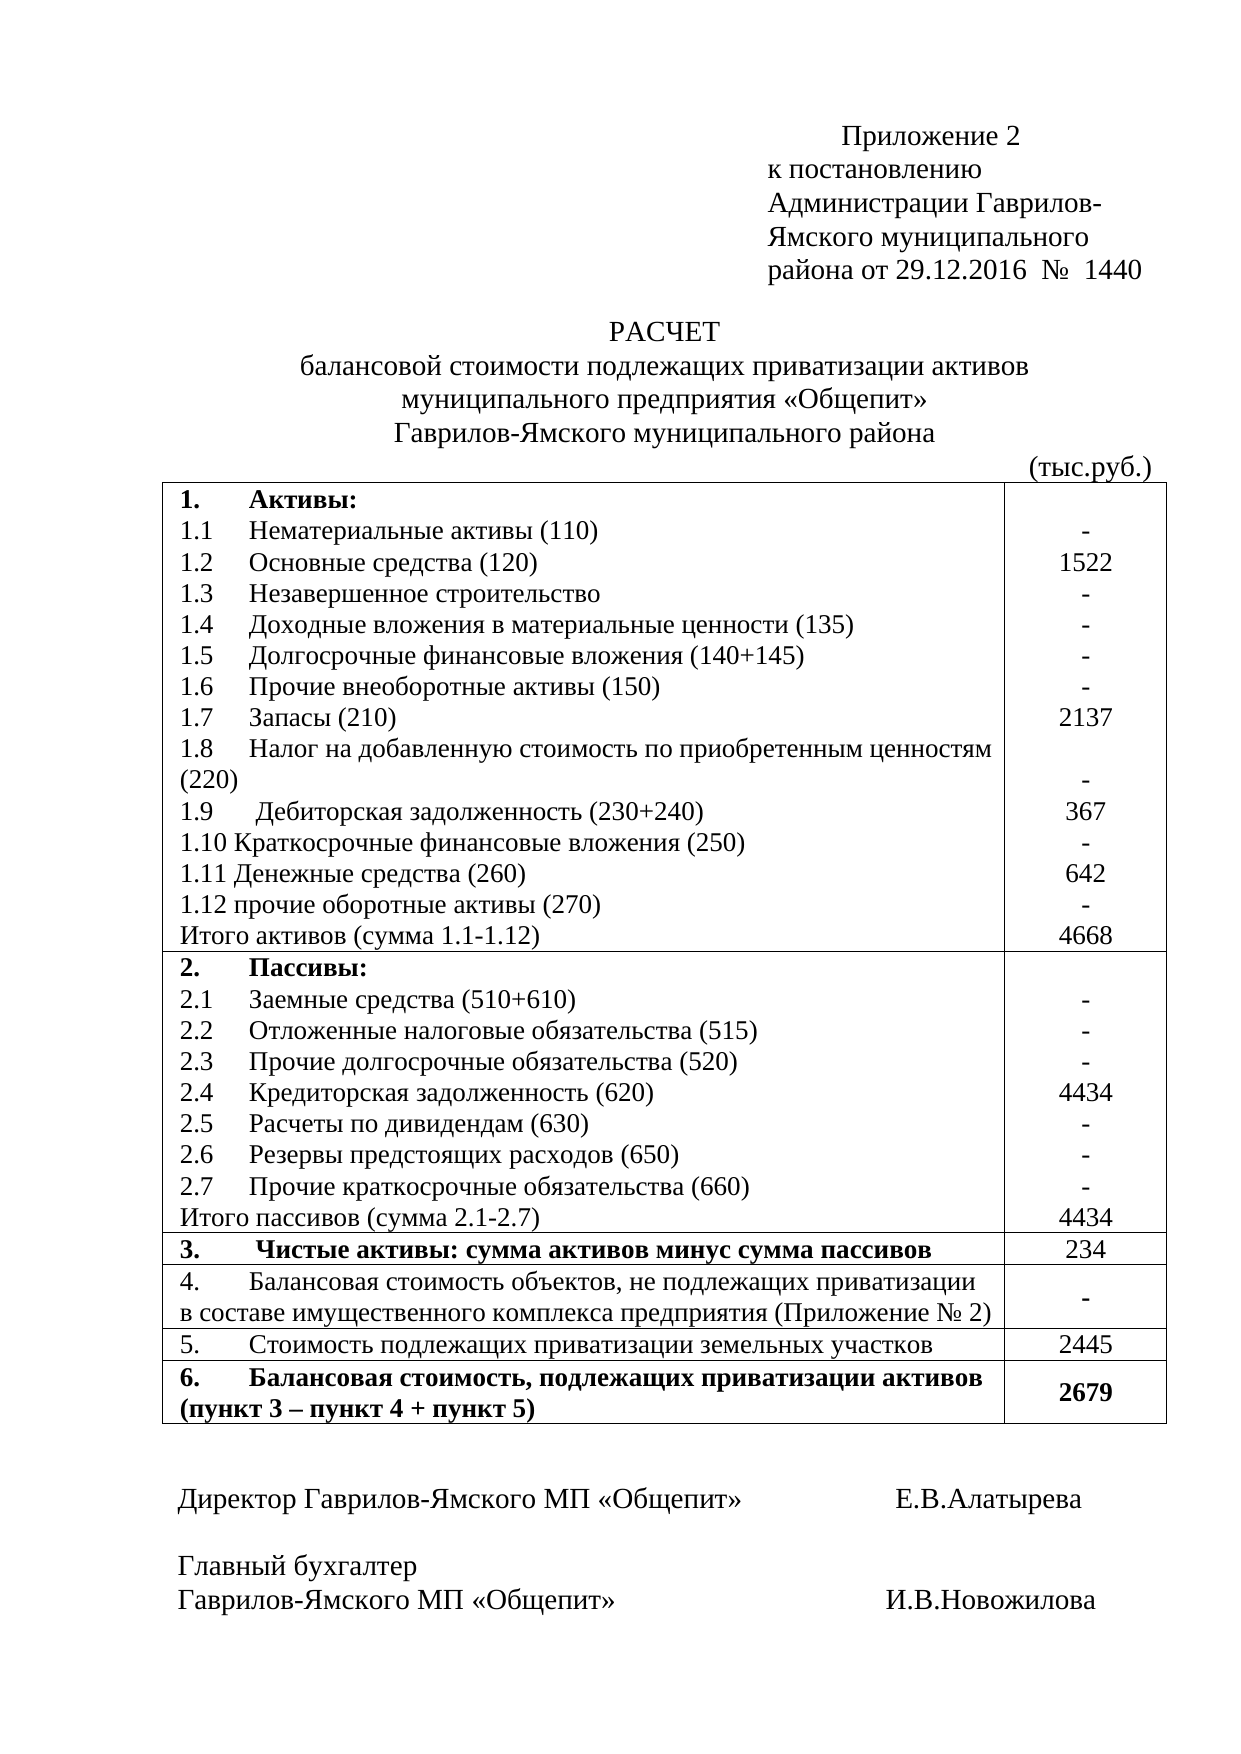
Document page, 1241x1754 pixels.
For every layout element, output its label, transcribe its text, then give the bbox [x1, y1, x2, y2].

table_cell Балансовая стоимость объектов, не подлежащих приватизации в составе имущественного комплекса предприятия (Приложение № 2) [163, 1265, 1004, 1327]
text Главный бухгалтер [177, 1548, 1152, 1582]
table_header Активы: Нематериальные активы (110) Основные средства (120) Незавершенное строительство Доходные вложения в материальные ценности (135) Долгосрочные финансовые вложения (140+145) Прочие внеоборотные активы (150) Запасы (210) Налог на добавленную стоимость по приобретенным ценностям (220) Дебиторская задолженность (230+240) 1.10 Краткосрочные финансовые вложения (250) 1.11 Денежные средства (260) 1.12 прочие оборотные активы (270) Итого активов (сумма 1.1-1.12) [163, 483, 1004, 951]
table_cell 234 [1005, 1233, 1166, 1264]
table_cell 2445 [1005, 1329, 1166, 1359]
table_cell Пассивы: Заемные средства (510+610) Отложенные налоговые обязательства (515) Прочие долгосрочные обязательства (520) Кредиторская задолженность (620) Расчеты по дивидендам (630) Резервы предстоящих расходов (650) Прочие краткосрочные обязательства (660) Итого пассивов (сумма 2.1-2.7) [163, 952, 1004, 1232]
text балансовой стоимости подлежащих приватизации активов [177, 348, 1152, 382]
text муниципального предприятия «Общепит» [177, 382, 1152, 415]
text Гаврилов-Ямского МП «Общепит» И.В.Новожилова [177, 1582, 1152, 1616]
text к постановлению Администрации Гаврилов-Ямского муниципального района от 29.12.2016 № 1440 [767, 152, 1152, 286]
table_cell 2679 [1005, 1361, 1166, 1423]
table_cell - - - 4434 - - - 4434 [1005, 952, 1166, 1232]
text (тыс.руб.) [177, 449, 1152, 482]
text Директор Гаврилов-Ямского МП «Общепит» Е.В.Алатырева [177, 1481, 1152, 1515]
table_cell Балансовая стоимость, подлежащих приватизации активов (пункт 3 – пункт 4 + пункт 5) [163, 1361, 1004, 1423]
text РАСЧЕТ [177, 314, 1152, 348]
table_cell Чистые активы: сумма активов минус сумма пассивов [163, 1233, 1004, 1264]
text Приложение 2 [767, 118, 1152, 152]
text Гаврилов-Ямского муниципального района [177, 415, 1152, 449]
table_cell Стоимость подлежащих приватизации земельных участков [163, 1329, 1004, 1359]
table_header - 1522 - - - - 2137 - 367 - 642 - 4668 [1005, 483, 1166, 951]
table_cell - [1005, 1265, 1166, 1327]
